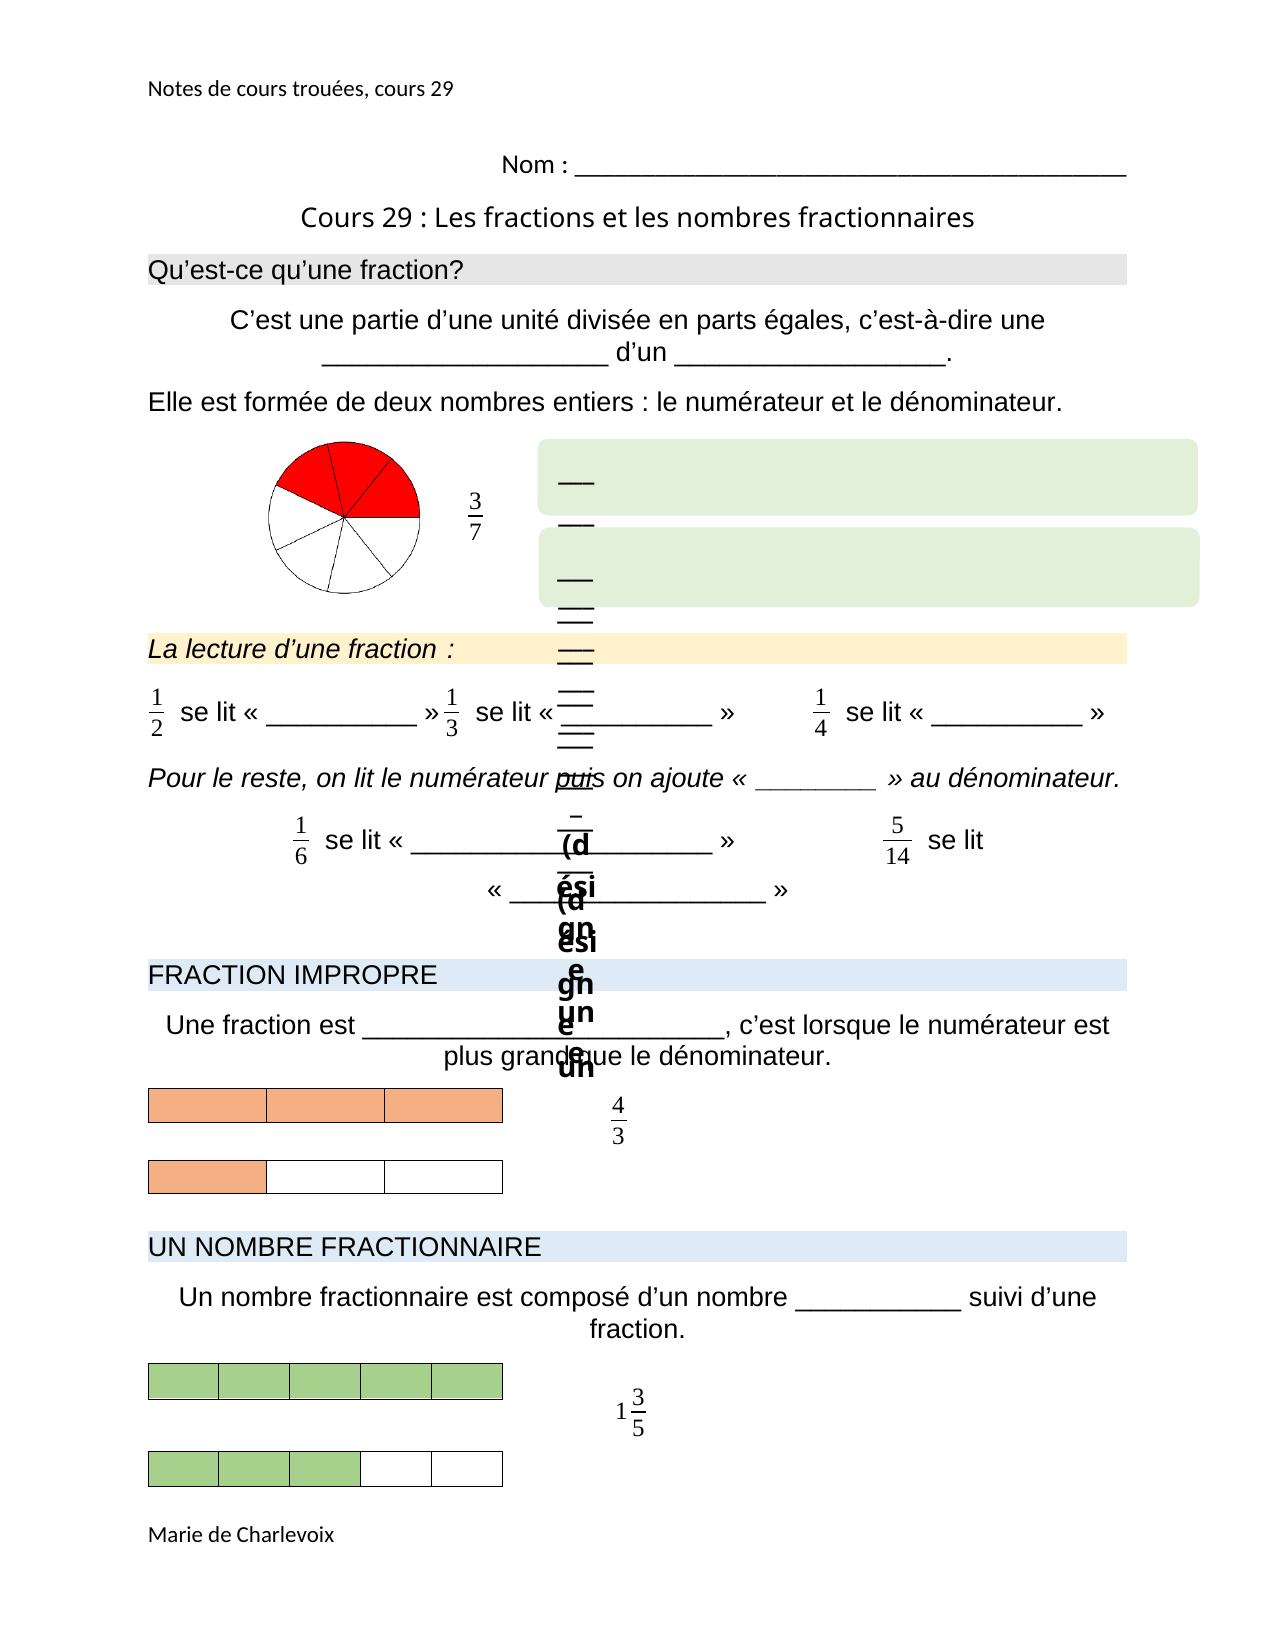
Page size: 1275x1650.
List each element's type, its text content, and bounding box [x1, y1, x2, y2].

text se lit « ____________________ » se lit « _________________ » [148, 811, 1127, 904]
table_header [149, 1452, 218, 1486]
table_header [432, 1364, 502, 1398]
table_header [149, 1364, 218, 1398]
table_header [290, 1452, 360, 1486]
table_header [361, 1452, 431, 1486]
text Cours 29 : Les fractions et les nombres fractionnaires [148, 199, 1127, 236]
table_header [432, 1452, 502, 1486]
text Une fraction est ________________________, c’est lorsque le numérateur est plus grand que le dénominateur. [148, 1009, 1127, 1071]
table_header [149, 1161, 266, 1193]
table_header [361, 1364, 431, 1398]
text C’est une partie d’une unité divisée en parts égales, c’est-à-dire une ___________________ d’un __________________. [148, 304, 1127, 368]
text se lit « __________ » se lit « __________ » se lit « __________ » [148, 683, 1127, 743]
table_header [385, 1089, 502, 1122]
table_header [290, 1364, 360, 1398]
table_header [219, 1452, 289, 1486]
text La lecture d’une fraction : [148, 633, 1127, 664]
table_header [267, 1161, 384, 1193]
text Un nombre fractionnaire est composé d’un nombre ___________ suivi d’une fraction. [148, 1281, 1127, 1345]
text Nom : _________________________________________ [148, 148, 1127, 181]
text Qu’est-ce qu’une fraction? [148, 254, 1127, 285]
text FRACTION IMPROPRE [148, 959, 1127, 991]
picture [266, 437, 422, 599]
text Pour le reste, on lit le numérateur puis on ajoute « ________ » au dénominateur. [148, 762, 1127, 793]
table_header [385, 1161, 502, 1193]
table_header [219, 1364, 289, 1398]
text UN NOMBRE FRACTIONNAIRE [148, 1231, 1127, 1262]
text Elle est formée de deux nombres entiers : le numérateur et le dénominateur. [148, 386, 1127, 417]
table_header [149, 1089, 266, 1122]
table_header [267, 1089, 384, 1122]
